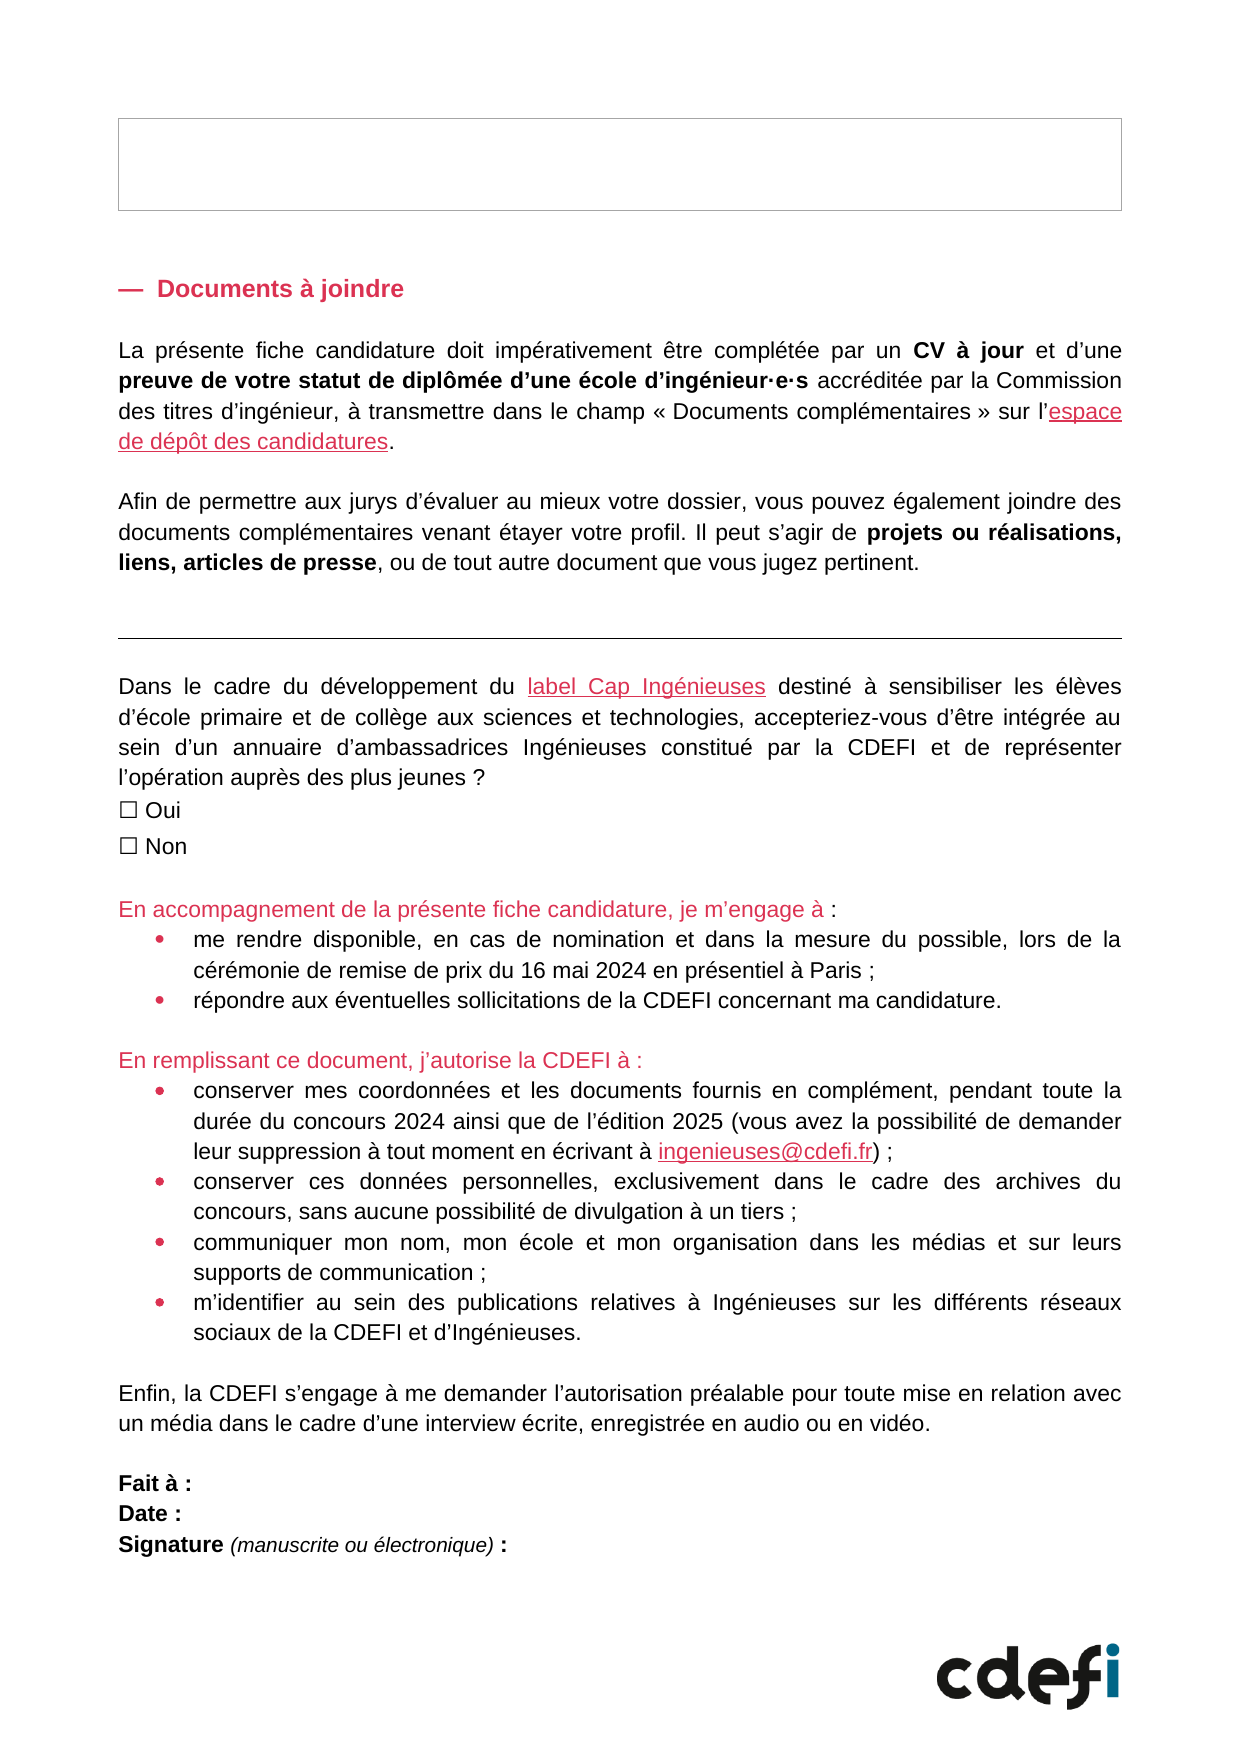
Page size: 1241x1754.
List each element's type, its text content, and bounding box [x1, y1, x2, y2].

list conserver ces données personnelles, exclusivement dans le cadre des archives du concours, sans aucune possibilité de divulgation à un tiers ; [156, 1168, 1122, 1224]
list conserver mes coordonnées et les documents fournis en complément, pendant toute la durée du concours 2024 ainsi que de l’édition 2025 (vous avez la possibilité de demander leur suppression à tout moment en écrivant à ingenieuses@cdefi.fr) ; [156, 1077, 1122, 1164]
list me rendre disponible, en cas de nomination et dans la mesure du possible, lors de la cérémonie de remise de prix du 16 mai 2024 en présentiel à Paris ; [156, 926, 1122, 983]
list m’identifier au sein des publications relatives à Ingénieuses sur les différents réseaux sociaux de la CDEFI et d’Ingénieuses. [156, 1289, 1122, 1345]
text Signature (manuscrite ou électronique) : [118, 1531, 1122, 1557]
text En remplissant ce document, j’autorise la CDEFI à : [118, 1047, 1122, 1073]
picture [933, 1625, 1123, 1727]
text Afin de permettre aux jurys d’évaluer au mieux votre dossier, vous pouvez également joindre des documents complémentaires venant étayer votre profil. Il peut s’agir de projets ou réalisations, liens, articles de presse, ou de tout autre document que vous jugez pertinent. [118, 488, 1122, 575]
text Enfin, la CDEFI s’engage à me demander l’autorisation préalable pour toute mise en relation avec un média dans le cadre d’une interview écrite, enregistrée en audio ou en vidéo. [118, 1379, 1122, 1436]
text Non [118, 830, 1122, 861]
text Date : [118, 1500, 1122, 1527]
text Dans le cadre du développement du label Cap Ingénieuses destiné à sensibiliser les élèves d’école primaire et de collège aux sciences et technologies, accepteriez-vous d’être intégrée au sein d’un annuaire d’ambassadrices Ingénieuses constitué par la CDEFI et de représenter l’opération auprès des plus jeunes ? [118, 673, 1122, 790]
list communiquer mon nom, mon école et mon organisation dans les médias et sur leurs supports de communication ; [156, 1228, 1122, 1285]
text En accompagnement de la présente fiche candidature, je m’engage à : [118, 896, 1122, 922]
text — Documents à joindre [118, 274, 1122, 303]
list répondre aux éventuelles sollicitations de la CDEFI concernant ma candidature. [156, 987, 1122, 1013]
table_header [119, 119, 1121, 210]
text La présente fiche candidature doit impérativement être complétée par un CV à jour et d’une preuve de votre statut de diplômée d’une école d’ingénieur·e·s accréditée par la Commission des titres d’ingénieur, à transmettre dans le champ « Documents complémentaires » sur l’espace de dépôt des candidatures. [118, 337, 1122, 454]
text Oui [118, 794, 1122, 825]
text Fait à : [118, 1470, 1122, 1496]
